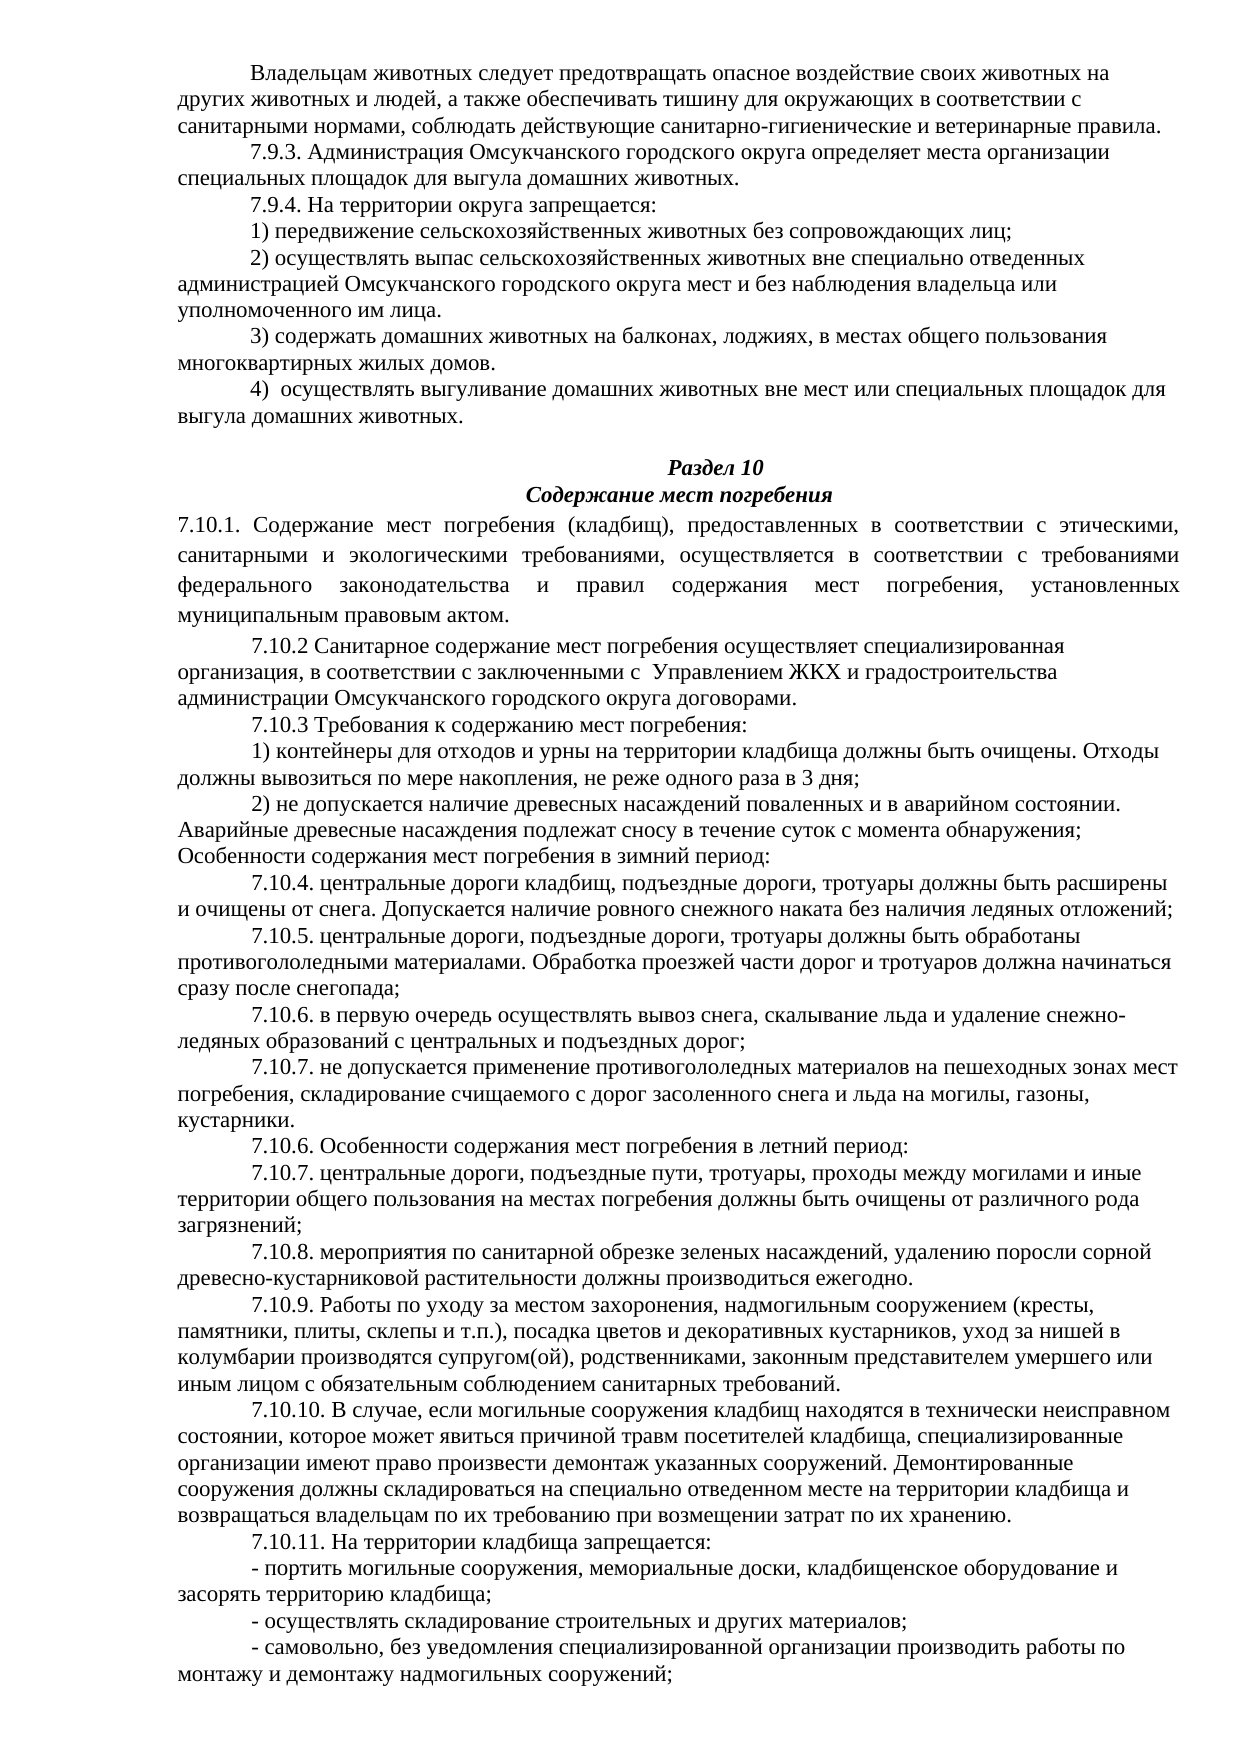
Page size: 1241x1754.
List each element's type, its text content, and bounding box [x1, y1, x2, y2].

text Содержание мест погребения [177, 481, 1181, 507]
text Особенности содержания мест погребения в зимний период: [177, 843, 1181, 869]
text 7.10.6. в первую очередь осуществлять вывоз снега, скалывание льда и удаление снежно-ледяных образований с центральных и подъездных дорог; [177, 1001, 1181, 1053]
text 7.10.3 Требования к содержанию мест погребения: [177, 711, 1181, 737]
text 1) передвижение сельскохозяйственных животных без сопровождающих лиц; [177, 217, 1181, 243]
text 7.10.6. Особенности содержания мест погребения в летний период: [177, 1132, 1181, 1159]
text 7.10.10. В случае, если могильные сооружения кладбищ находятся в технически неисправном состоянии, которое может явиться причиной травм посетителей кладбища, специализированные организации имеют право произвести демонтаж указанных сооружений. Демонтированные сооружения должны складироваться на специально отведенном месте на территории кладбища и возвращаться владельцам по их требованию при возмещении затрат по их хранению. [177, 1396, 1181, 1528]
text 7.10.5. центральные дороги, подъездные дороги, тротуары должны быть обработаны противогололедными материалами. Обработка проезжей части дорог и тротуаров должна начинаться сразу после снегопада; [177, 922, 1181, 1001]
text 7.10.8. мероприятия по санитарной обрезке зеленых насаждений, удалению поросли сорной древесно-кустарниковой растительности должны производиться ежегодно. [177, 1238, 1181, 1291]
text 7.10.9. Работы по уходу за местом захоронения, надмогильным сооружением (кресты, памятники, плиты, склепы и т.п.), посадка цветов и декоративных кустарников, уход за нишей в колумбарии производятся супругом(ой), родственниками, законным представителем умершего или иным лицом с обязательным соблюдением санитарных требований. [177, 1291, 1181, 1396]
text - осуществлять складирование строительных и других материалов; [177, 1607, 1181, 1633]
text 7.9.4. На территории округа запрещается: [177, 191, 1181, 217]
text 3) содержать домашних животных на балконах, лоджиях, в местах общего пользования многоквартирных жилых домов. [177, 323, 1181, 375]
text 1) контейнеры для отходов и урны на территории кладбища должны быть очищены. Отходы должны вывозиться по мере накопления, не реже одного раза в 3 дня; [177, 737, 1181, 790]
text - самовольно, без уведомления специализированной организации производить работы по монтажу и демонтажу надмогильных сооружений; [177, 1633, 1181, 1686]
text 7.10.1. Содержание мест погребения (кладбищ), предоставленных в соответствии с этическими, санитарными и экологическими требованиями, осуществляется в соответствии с требованиями федерального законодательства и правил содержания мест погребения, установленных муниципальным правовым актом. [177, 511, 1181, 628]
text 7.10.7. не допускается применение противогололедных материалов на пешеходных зонах мест погребения, складирование счищаемого с дорог засоленного снега и льда на могилы, газоны, кустарники. [177, 1053, 1181, 1132]
text 7.10.4. центральные дороги кладбищ, подъездные дороги, тротуары должны быть расширены и очищены от снега. Допускается наличие ровного снежного наката без наличия ледяных отложений; [177, 869, 1181, 922]
text 7.10.11. На территории кладбища запрещается: [177, 1528, 1181, 1554]
text - портить могильные сооружения, мемориальные доски, кладбищенское оборудование и засорять территорию кладбища; [177, 1554, 1181, 1607]
text 7.10.2 Санитарное содержание мест погребения осуществляет специализированная организация, в соответствии с заключенными с Управлением ЖКХ и градостроительства администрации Омсукчанского городского округа договорами. [177, 632, 1181, 711]
text 4) осуществлять выгуливание домашних животных вне мест или специальных площадок для выгула домашних животных. [177, 375, 1181, 428]
text 7.10.7. центральные дороги, подъездные пути, тротуары, проходы между могилами и иные территории общего пользования на местах погребения должны быть очищены от различного рода загрязнений; [177, 1159, 1181, 1238]
text Владельцам животных следует предотвращать опасное воздействие своих животных на других животных и людей, а также обеспечивать тишину для окружающих в соответствии с санитарными нормами, соблюдать действующие санитарно-гигиенические и ветеринарные правила. [177, 59, 1181, 138]
text 2) осуществлять выпас сельскохозяйственных животных вне специально отведенных администрацией Омсукчанского городского округа мест и без наблюдения владельца или уполномоченного им лица. [177, 243, 1181, 323]
text 7.9.3. Администрация Омсукчанского городского округа определяет места организации специальных площадок для выгула домашних животных. [177, 138, 1181, 191]
text 2) не допускается наличие древесных насаждений поваленных и в аварийном состоянии. Аварийные древесные насаждения подлежат сносу в течение суток с момента обнаружения; [177, 790, 1181, 843]
text Раздел 10 [177, 454, 1181, 481]
